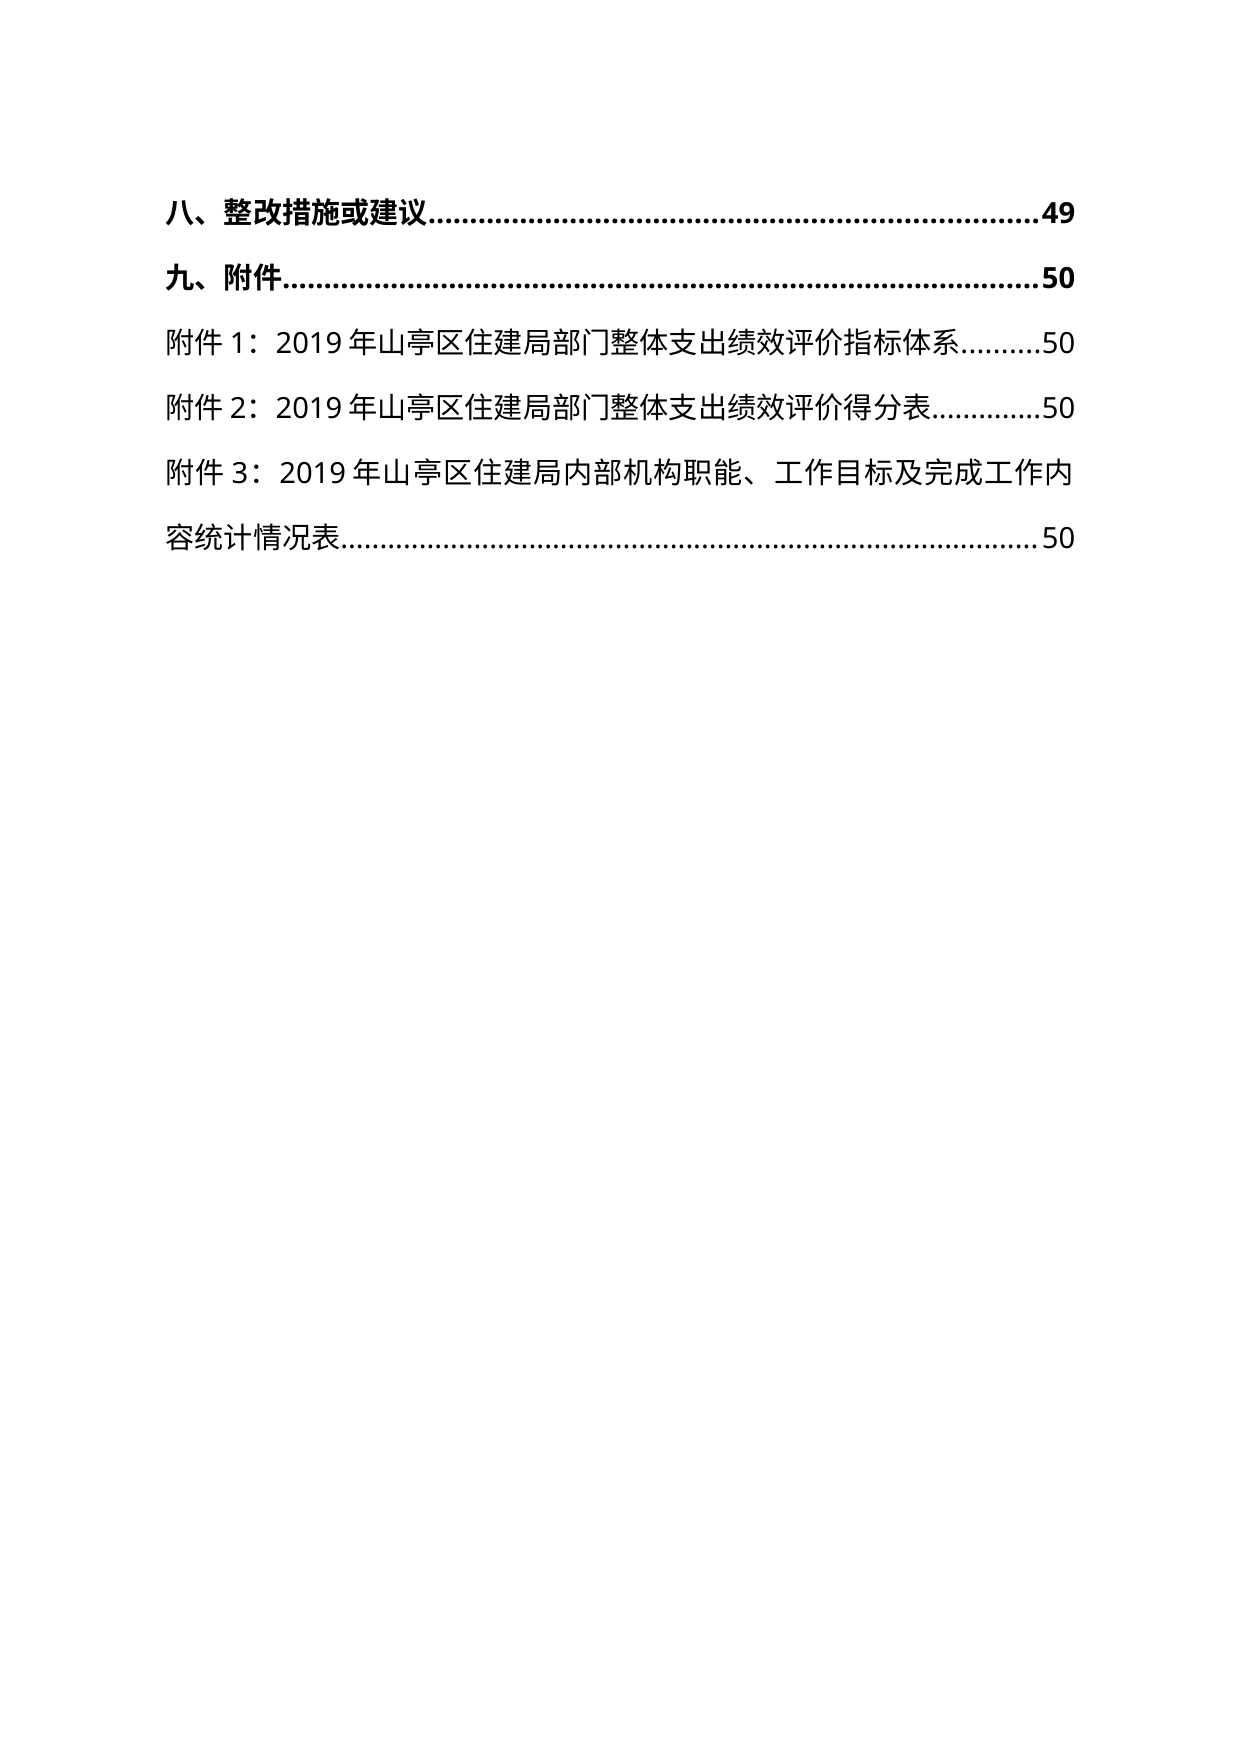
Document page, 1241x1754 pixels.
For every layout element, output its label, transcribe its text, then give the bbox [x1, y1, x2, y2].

text 八、整改措施或建议 49 [165, 178, 1075, 243]
text 附件2：2019年山亭区住建局部门整体支出绩效评价得分表 50 [165, 373, 1075, 438]
text 附件1：2019年山亭区住建局部门整体支出绩效评价指标体系 50 [165, 308, 1075, 373]
text 附件3：2019年山亭区住建局内部机构职能、工作目标及完成工作内容统计情况表 50 [165, 438, 1075, 568]
text 九、附件 50 [165, 243, 1075, 308]
